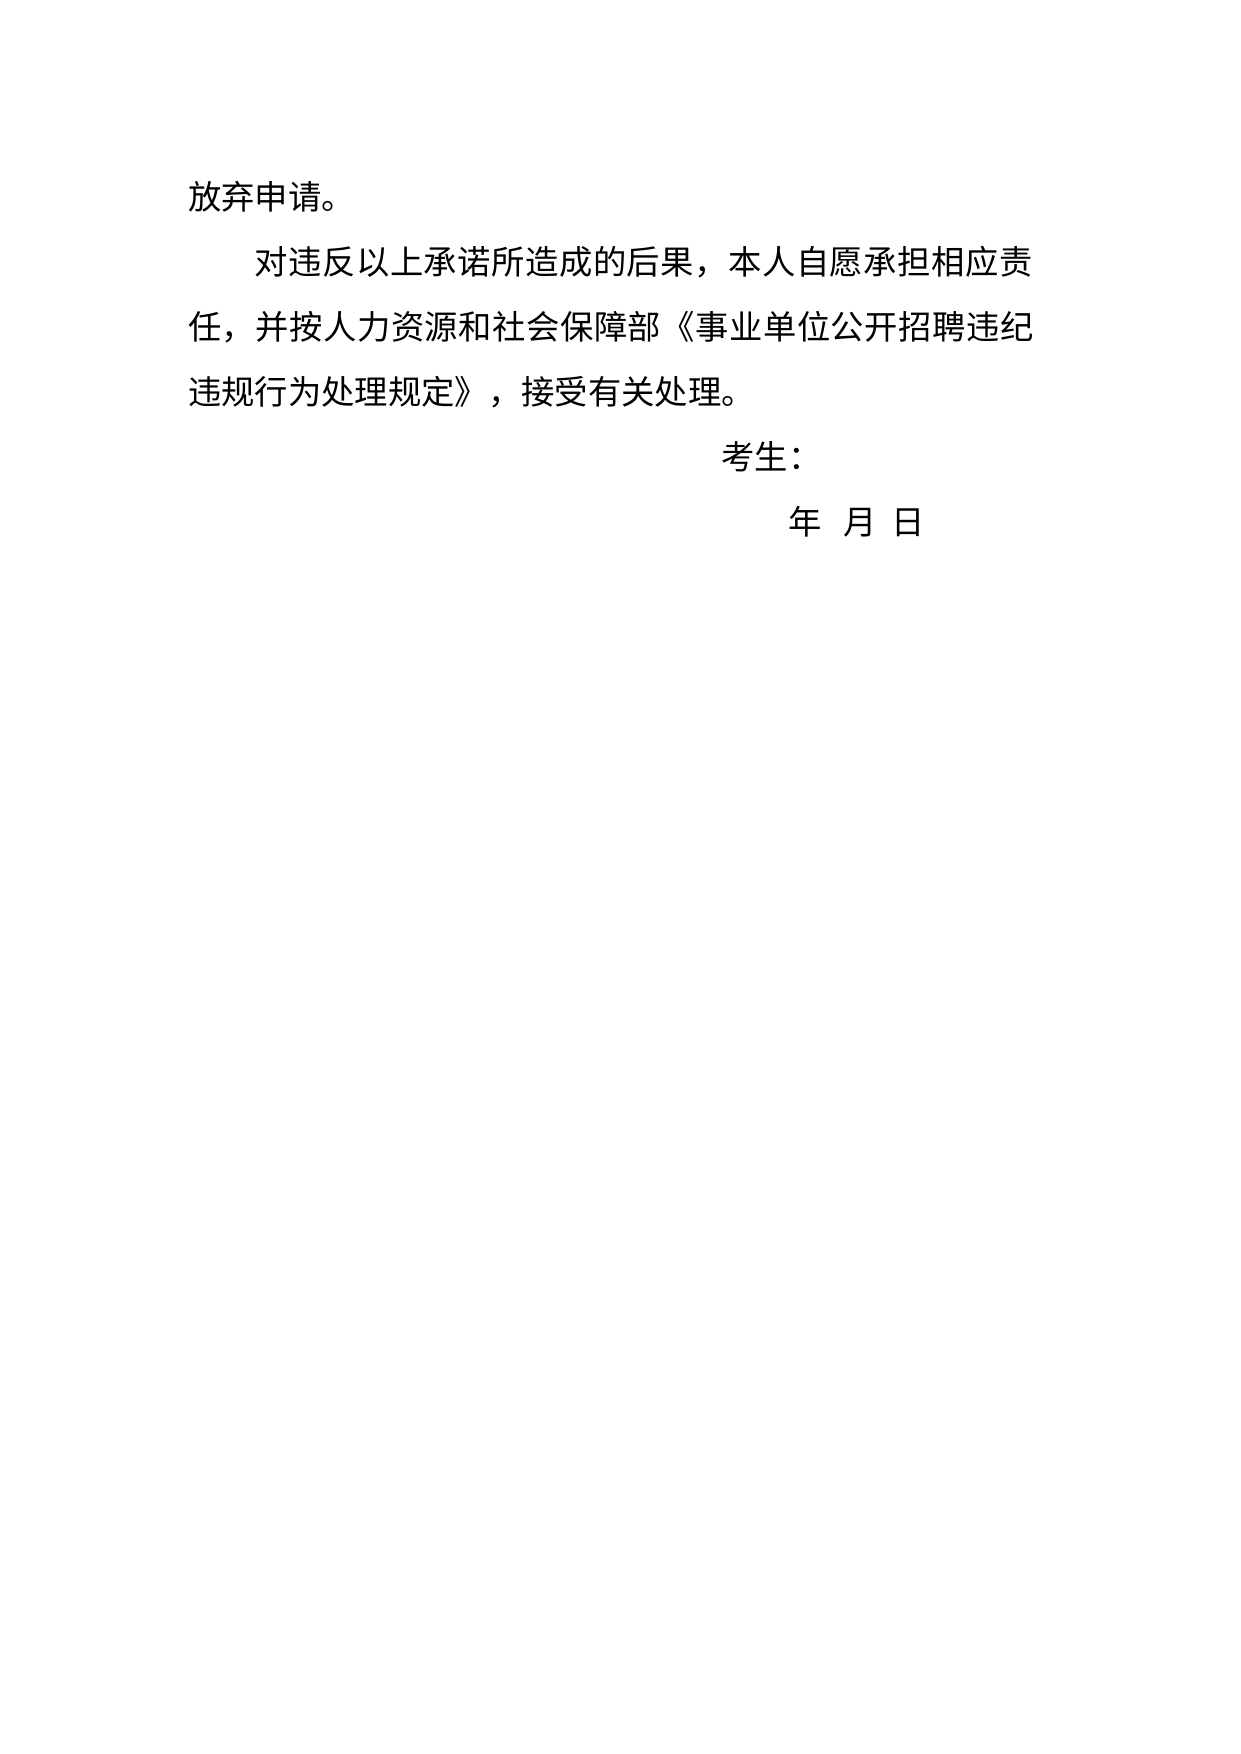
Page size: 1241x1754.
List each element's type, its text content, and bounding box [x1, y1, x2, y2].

title 年 月 日 [188, 487, 1035, 552]
title 对违反以上承诺所造成的后果，本人自愿承担相应责任，并按人力资源和社会保障部《事业单位公开招聘违纪违规行为处理规定》，接受有关处理。 [188, 227, 1035, 422]
title 考生： [188, 422, 1035, 487]
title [188, 162, 1035, 227]
